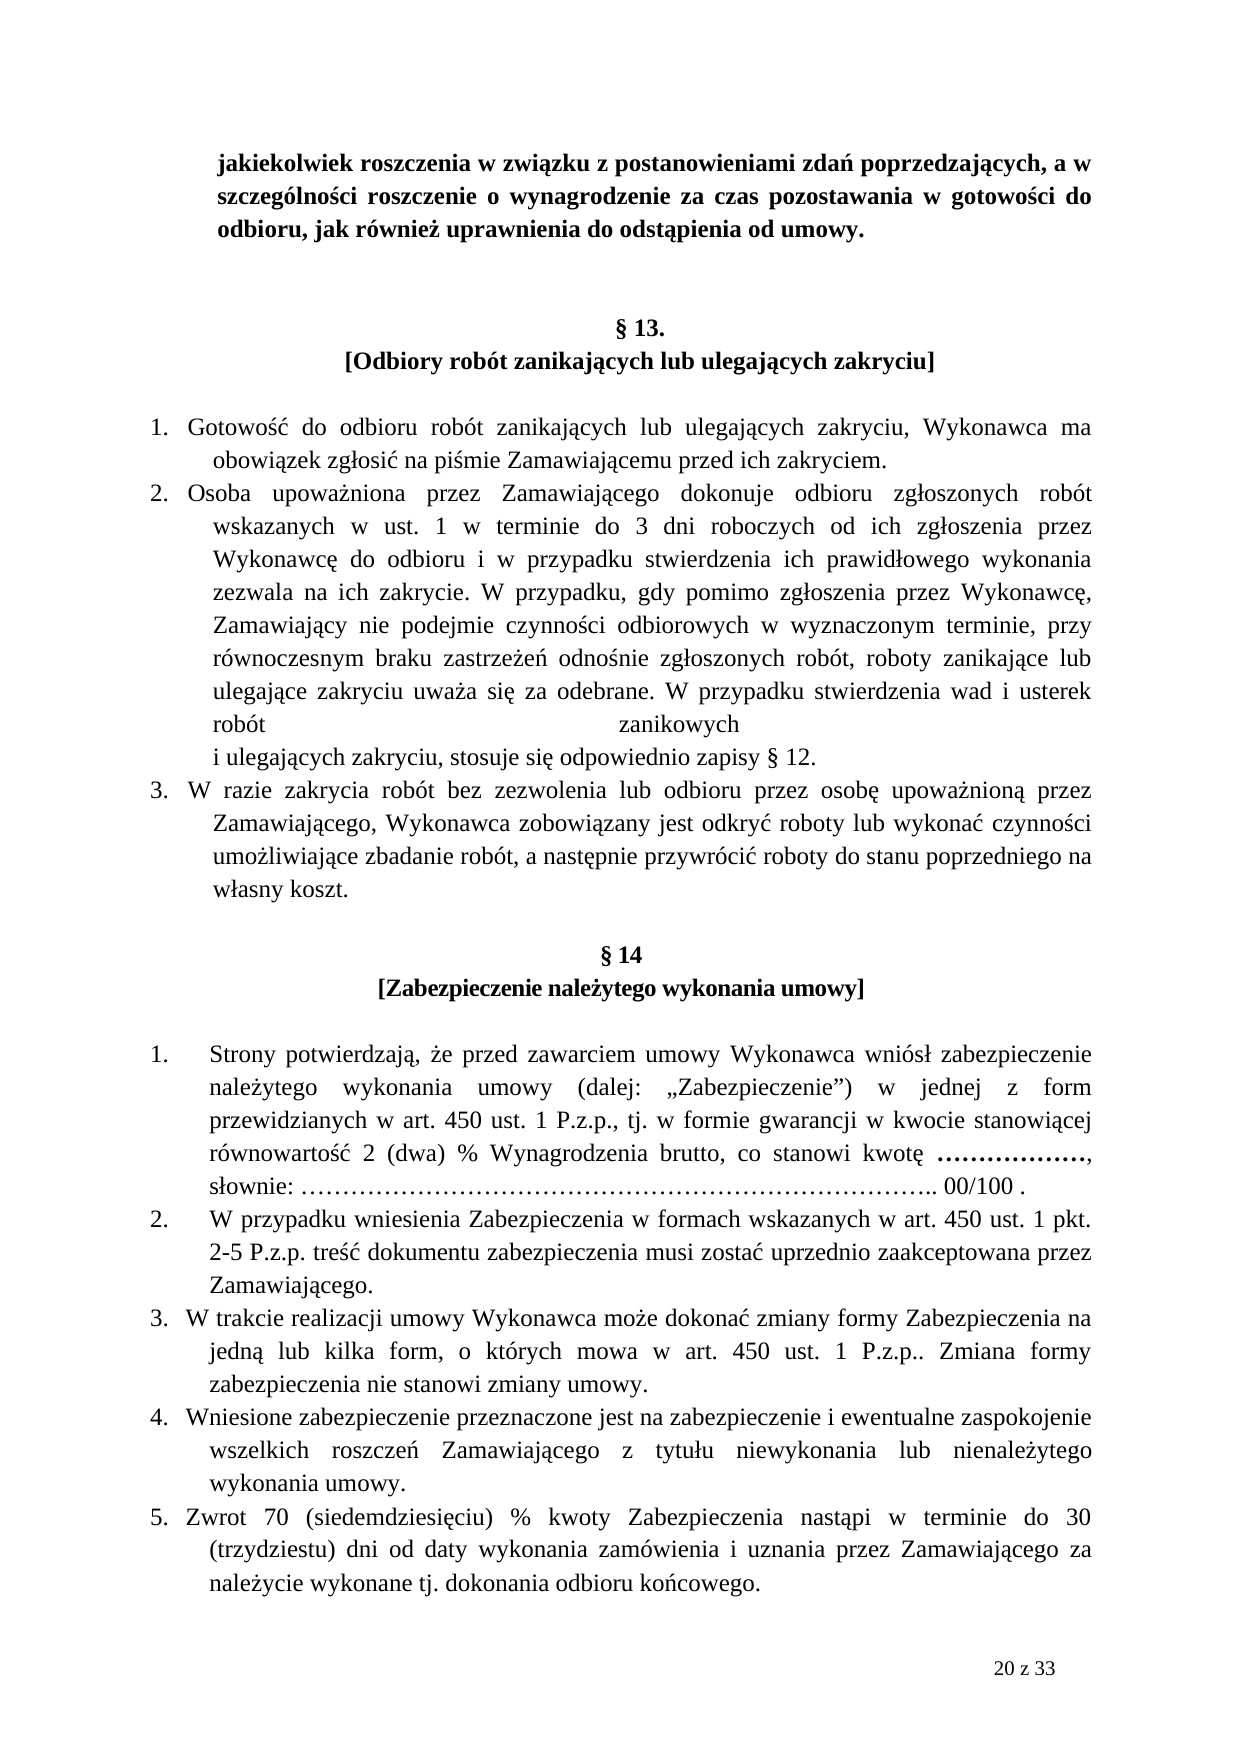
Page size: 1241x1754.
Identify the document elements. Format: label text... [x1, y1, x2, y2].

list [150, 148, 1092, 242]
list Wniesione zabezpieczenie przeznaczone jest na zabezpieczenie i ewentualne zaspokojenie wszelkich roszczeń Zamawiającego z tytułu niewykonania lub nienależytego wykonania umowy. [150, 1402, 1092, 1497]
list Zwrot 70 (siedemdziesięciu) % kwoty Zabezpieczenia nastąpi w terminie do 30 (trzydziestu) dni od daty wykonania zamówienia i uznania przez Zamawiającego za należycie wykonane tj. dokonania odbioru końcowego. [150, 1502, 1092, 1596]
text [Odbiory robót zanikających lub ulegających zakryciu] [187, 346, 1092, 374]
text § 14 [150, 940, 1092, 969]
list W razie zakrycia robót bez zezwolenia lub odbioru przez osobę upoważnioną przez Zamawiającego, Wykonawca zobowiązany jest odkryć roboty lub wykonać czynności umożliwiające zbadanie robót, a następnie przywrócić roboty do stanu poprzedniego na własny koszt. [150, 775, 1092, 903]
list Strony potwierdzają, że przed zawarciem umowy Wykonawca wniósł zabezpieczenie należytego wykonania umowy (dalej: „Zabezpieczenie”) w jednej z form przewidzianych w art. 450 ust. 1 P.z.p., tj. w formie gwarancji w kwocie stanowiącej równowartość 2 (dwa) % Wynagrodzenia brutto, co stanowi kwotę ………………, słownie: ………………………………………………………………….. 00/100 . [150, 1039, 1092, 1200]
text § 13. [187, 313, 1092, 342]
list Osoba upoważniona przez Zamawiającego dokonuje odbioru zgłoszonych robót wskazanych w ust. 1 w terminie do 3 dni roboczych od ich zgłoszenia przez Wykonawcę do odbioru i w przypadku stwierdzenia ich prawidłowego wykonania zezwala na ich zakrycie. W przypadku, gdy pomimo zgłoszenia przez Wykonawcę, Zamawiający nie podejmie czynności odbiorowych w wyznaczonym terminie, przy równoczesnym braku zastrzeżeń odnośnie zgłoszonych robót, roboty zanikające lub ulegające zakryciu uważa się za odebrane. W przypadku stwierdzenia wad i usterek robót zanikowych i ulegających zakryciu, stosuje się odpowiednio zapisy § 12. [150, 478, 1092, 771]
list W trakcie realizacji umowy Wykonawca może dokonać zmiany formy Zabezpieczenia na jedną lub kilka form, o których mowa w art. 450 ust. 1 P.z.p.. Zmiana formy zabezpieczenia nie stanowi zmiany umowy. [150, 1303, 1092, 1398]
list W przypadku wniesienia Zabezpieczenia w formach wskazanych w art. 450 ust. 1 pkt. 2-5 P.z.p. treść dokumentu zabezpieczenia musi zostać uprzednio zaakceptowana przez Zamawiającego. [150, 1204, 1092, 1299]
text [Zabezpieczenie należytego wykonania umowy] [150, 973, 1092, 1002]
list Gotowość do odbioru robót zanikających lub ulegających zakryciu, Wykonawca ma obowiązek zgłosić na piśmie Zamawiającemu przed ich zakryciem. [150, 412, 1092, 474]
